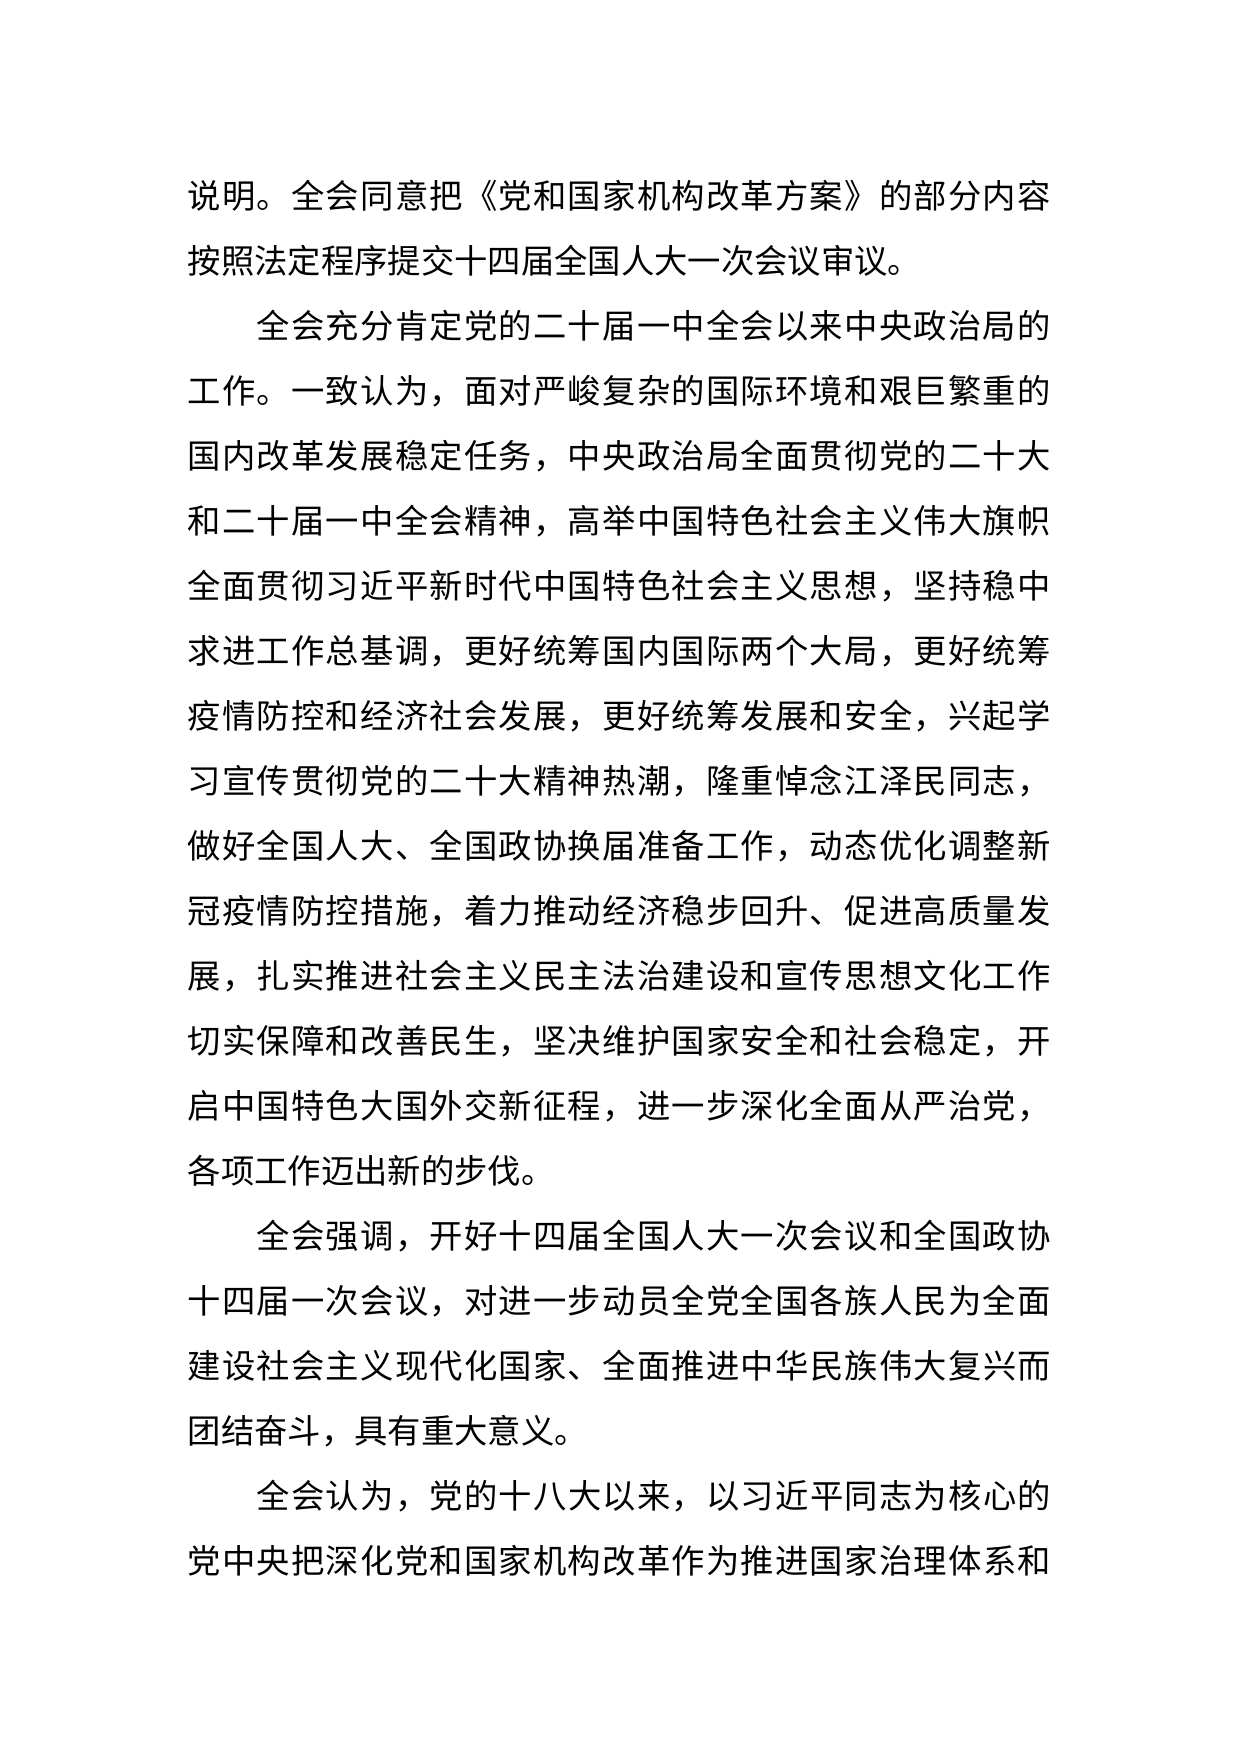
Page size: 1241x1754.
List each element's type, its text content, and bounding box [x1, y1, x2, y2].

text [187, 1462, 1053, 1592]
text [187, 162, 1053, 292]
text 全会充分肯定党的二十届一中全会以来中央政治局的工作。一致认为，面对严峻复杂的国际环境和艰巨繁重的国内改革发展稳定任务，中央政治局全面贯彻党的二十大和二十届一中全会精神，高举中国特色社会主义伟大旗帜，全面贯彻习近平新时代中国特色社会主义思想，坚持稳中求进工作总基调，更好统筹国内国际两个大局，更好统筹疫情防控和经济社会发展，更好统筹发展和安全，兴起学习宣传贯彻党的二十大精神热潮，隆重悼念江泽民同志，做好全国人大、全国政协换届准备工作，动态优化调整新冠疫情防控措施，着力推动经济稳步回升、促进高质量发展，扎实推进社会主义民主法治建设和宣传思想文化工作，切实保障和改善民生，坚决维护国家安全和社会稳定，开启中国特色大国外交新征程，进一步深化全面从严治党，各项工作迈出新的步伐。 [187, 292, 1053, 1202]
text 全会强调，开好十四届全国人大一次会议和全国政协十四届一次会议，对进一步动员全党全国各族人民为全面建设社会主义现代化国家、全面推进中华民族伟大复兴而团结奋斗，具有重大意义。 [187, 1202, 1053, 1462]
